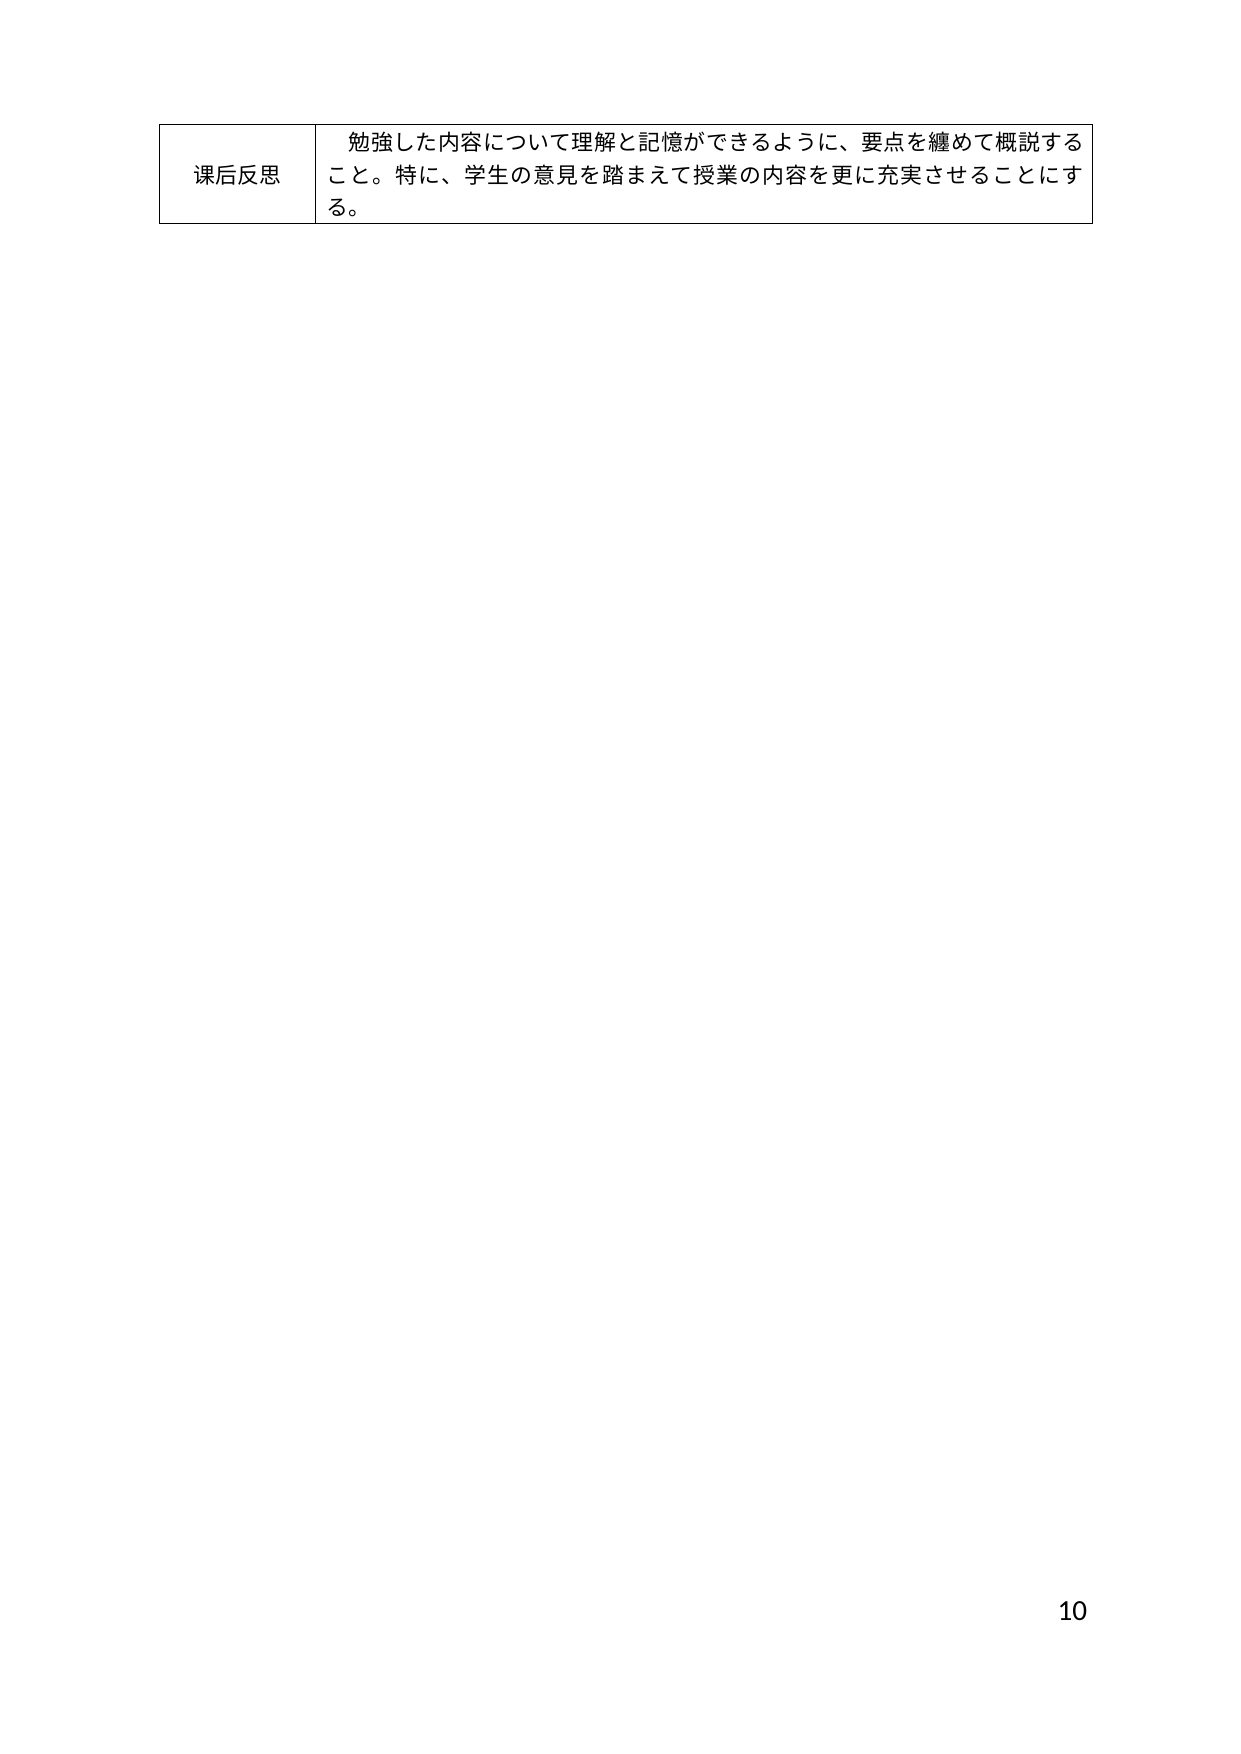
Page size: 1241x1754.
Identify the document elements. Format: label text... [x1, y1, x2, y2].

table_cell 勉強した内容について理解と記憶ができるように、要点を纏めて概説すること。特に、学生の意見を踏まえて授業の内容を更に充実させることにする。 [316, 125, 1092, 222]
table_cell 课后反思 [160, 125, 315, 222]
